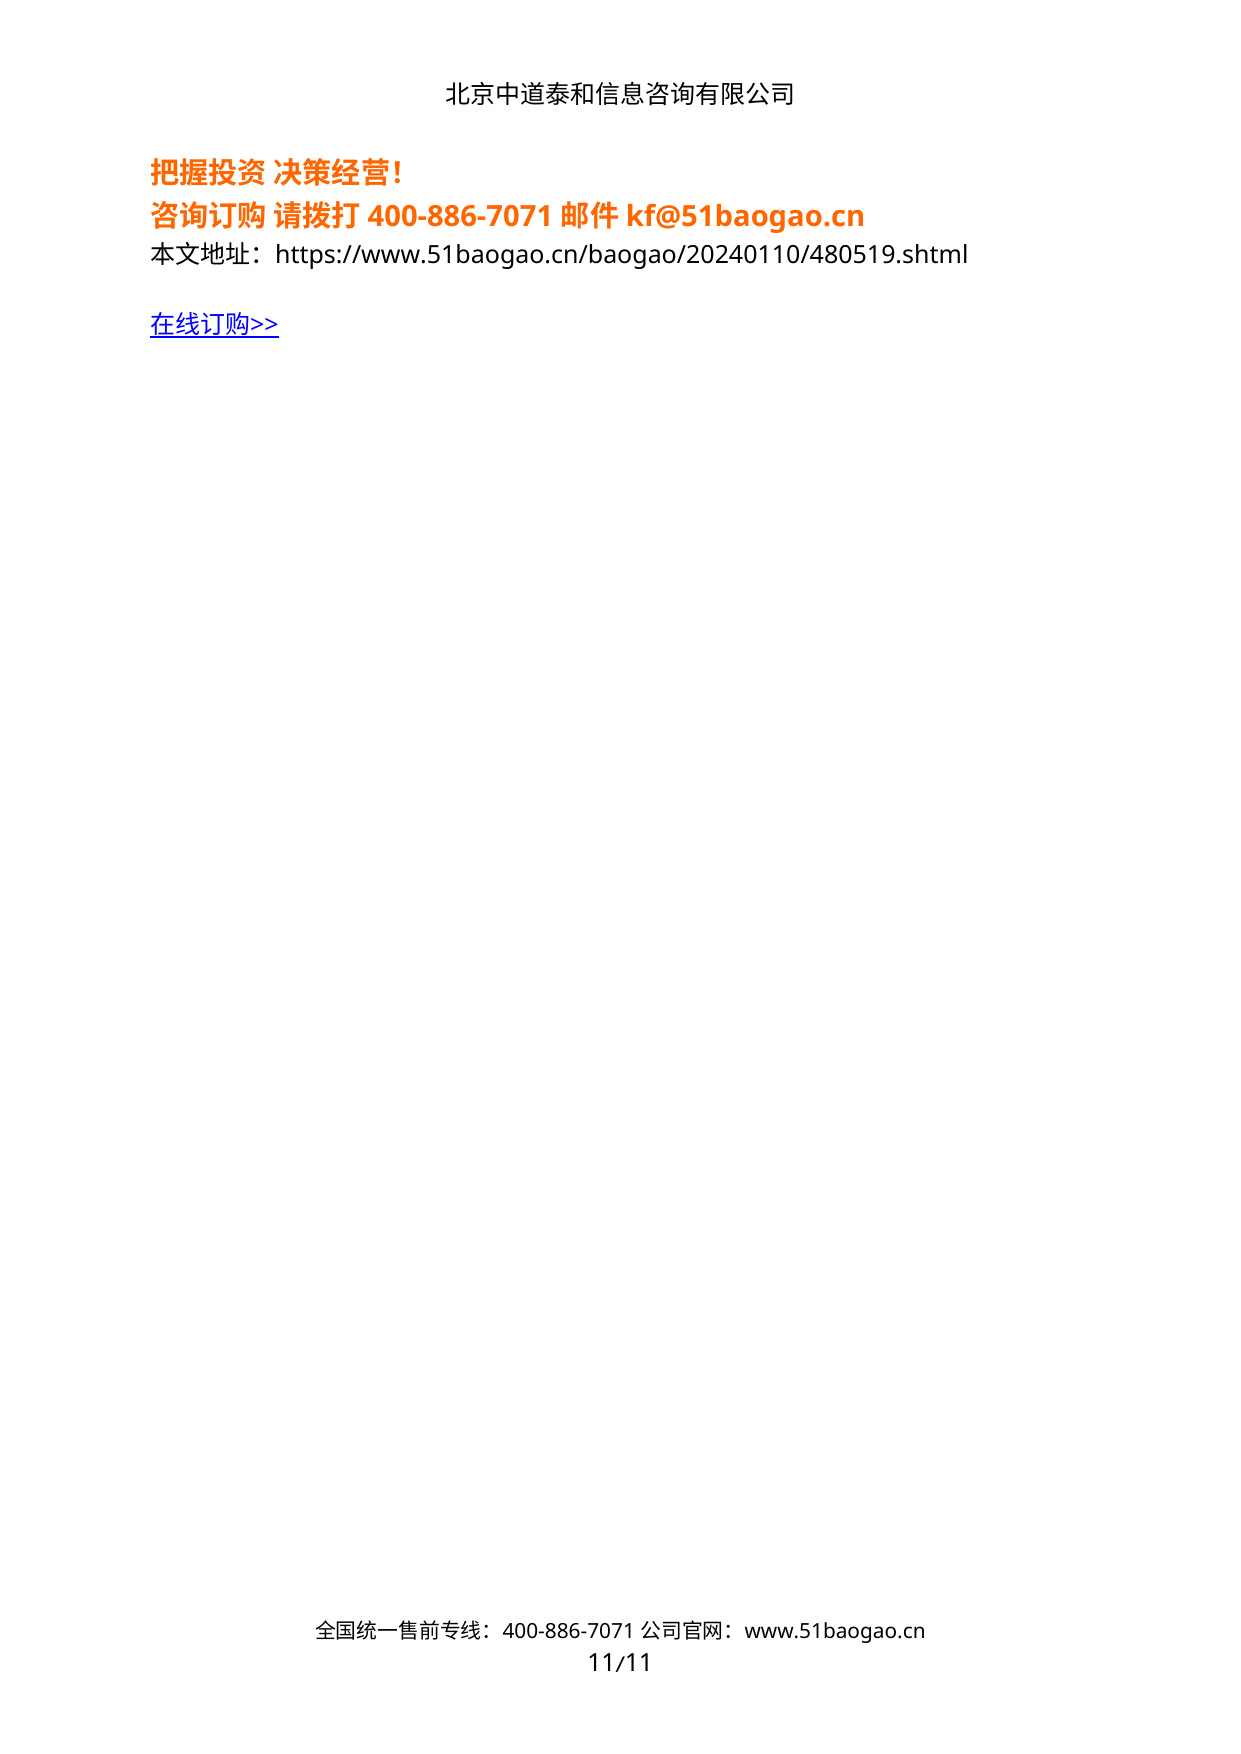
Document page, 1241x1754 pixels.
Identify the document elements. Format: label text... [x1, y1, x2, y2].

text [150, 150, 1090, 271]
text 在线订购>> [150, 271, 1090, 341]
